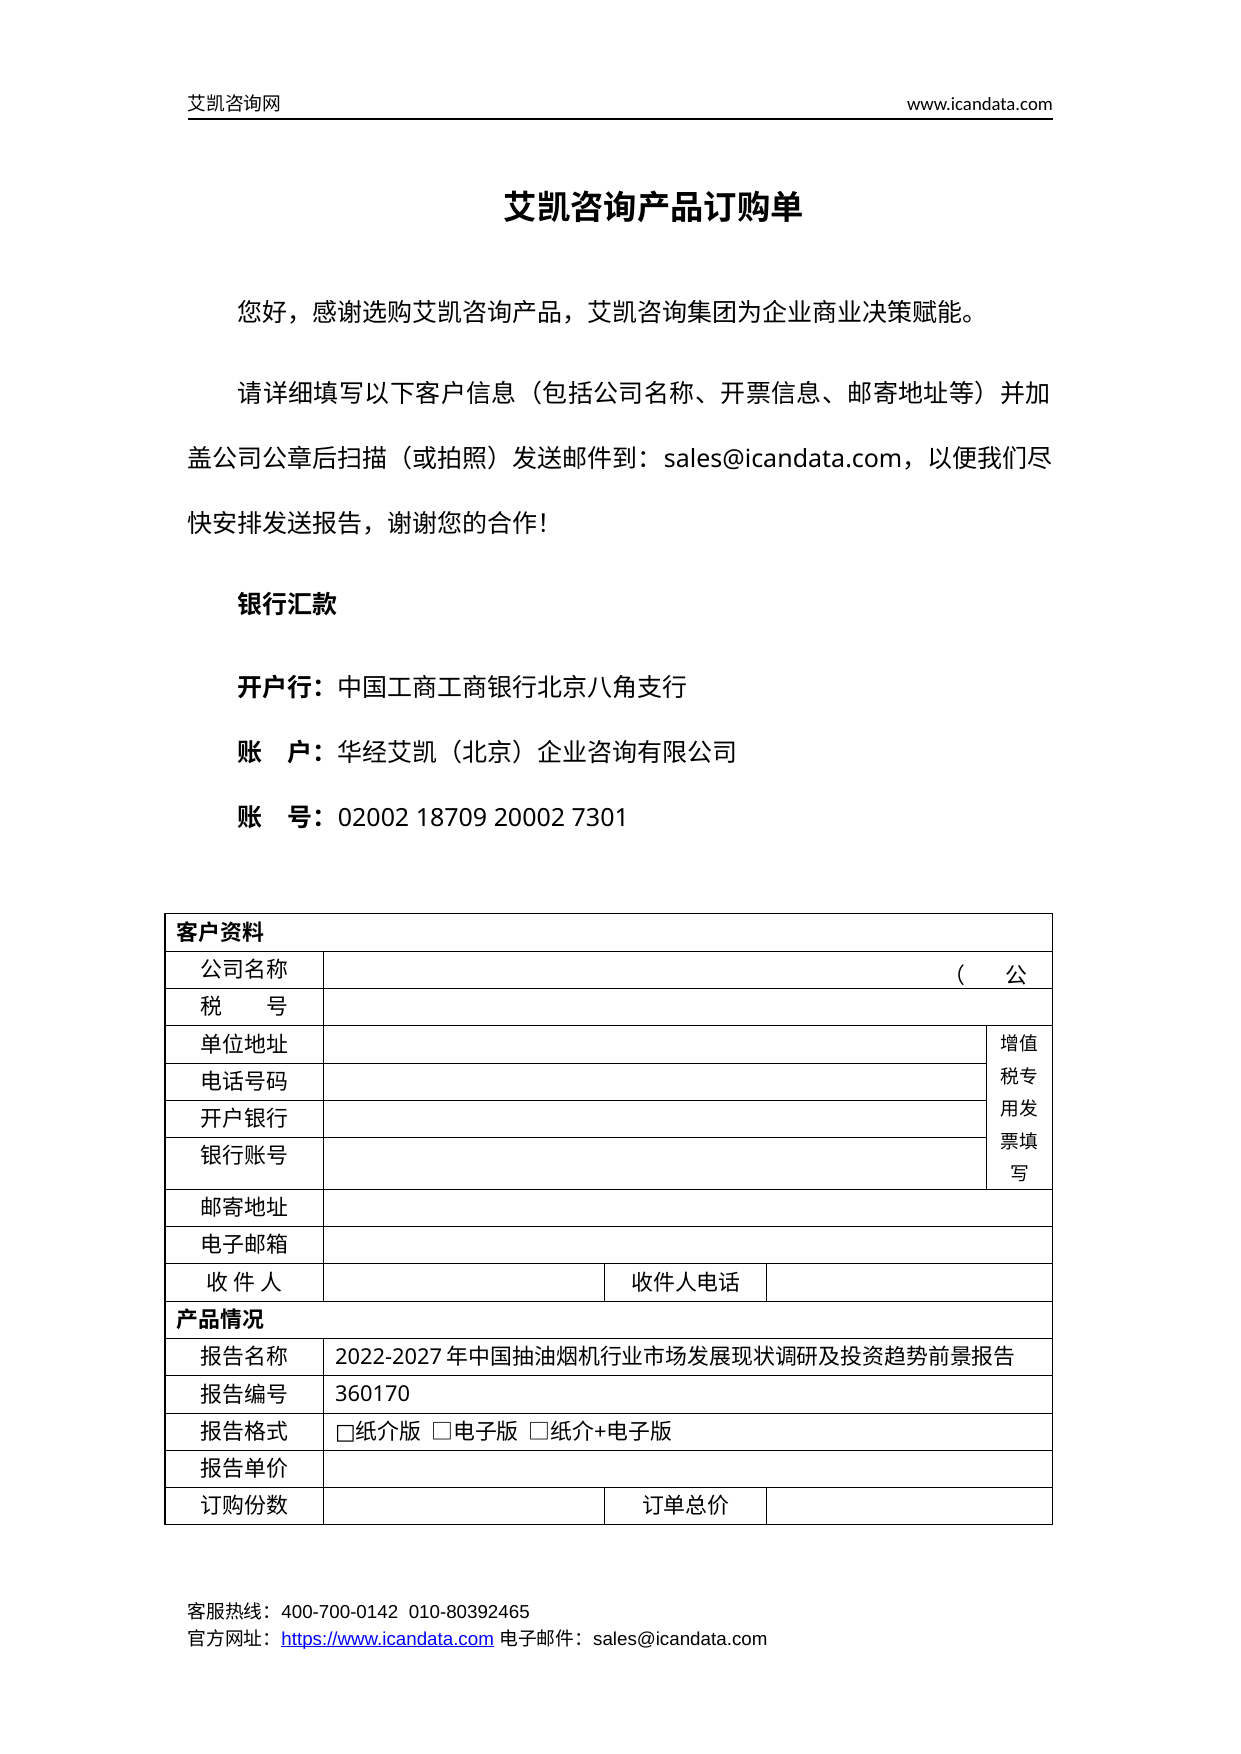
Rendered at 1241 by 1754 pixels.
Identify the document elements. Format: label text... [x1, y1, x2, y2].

table_header 客户资料 [166, 914, 1052, 951]
table_cell [324, 1451, 1052, 1487]
table_cell 银行账号 [166, 1138, 323, 1189]
table_cell 收件人电话 [605, 1264, 766, 1301]
table_cell 税 号 [166, 989, 323, 1025]
text 账 号：02002 18709 20002 7301 [187, 783, 1053, 848]
table_cell 360170 [324, 1376, 1052, 1412]
table_cell □纸介版 □电子版 □纸介+电子版 [324, 1414, 1052, 1450]
table_cell 收 件 人 [166, 1264, 323, 1301]
table_cell 订单总价 [605, 1488, 766, 1524]
table_cell 单位地址 [166, 1026, 323, 1062]
table_cell 报告格式 [166, 1414, 323, 1450]
table_cell 2022-2027年中国抽油烟机行业市场发展现状调研及投资趋势前景报告 [324, 1339, 1052, 1375]
text 银行汇款 [187, 570, 1053, 635]
text 您好，感谢选购艾凯咨询产品，艾凯咨询集团为企业商业决策赋能。 [187, 278, 1053, 343]
table_cell [324, 1488, 604, 1524]
text 艾凯咨询产品订购单 [187, 172, 1053, 237]
table_cell 增值税专用发票填写 [987, 1026, 1052, 1189]
table_cell 开户银行 [166, 1101, 323, 1137]
table_cell 报告编号 [166, 1376, 323, 1412]
text 账 户：华经艾凯（北京）企业咨询有限公司 [187, 718, 1053, 783]
table_cell [324, 1264, 604, 1301]
table_cell [324, 1064, 986, 1100]
table_cell [324, 1138, 986, 1189]
table_cell [324, 989, 1052, 1025]
table_cell 报告名称 [166, 1339, 323, 1375]
table_cell 报告单价 [166, 1451, 323, 1487]
table_cell [324, 952, 1052, 988]
table_cell 电子邮箱 [166, 1227, 323, 1263]
table_cell [324, 1190, 1052, 1226]
text 开户行：中国工商工商银行北京八角支行 [187, 653, 1053, 718]
table_cell [767, 1488, 1052, 1524]
table_cell 电话号码 [166, 1064, 323, 1100]
table_cell 产品情况 [166, 1302, 1052, 1338]
table_cell [324, 1227, 1052, 1263]
text 请详细填写以下客户信息（包括公司名称、开票信息、邮寄地址等）并加盖公司公章后扫描（或拍照）发送邮件到：sales@icandata.com，以便我们尽快安排发送报告，谢谢您的合作！ [187, 359, 1053, 554]
table_cell 邮寄地址 [166, 1190, 323, 1226]
table_cell [767, 1264, 1052, 1301]
table_cell [324, 1026, 986, 1062]
table_cell 订购份数 [166, 1488, 323, 1524]
table_cell [324, 1101, 986, 1137]
table_cell 公司名称 [166, 952, 323, 988]
